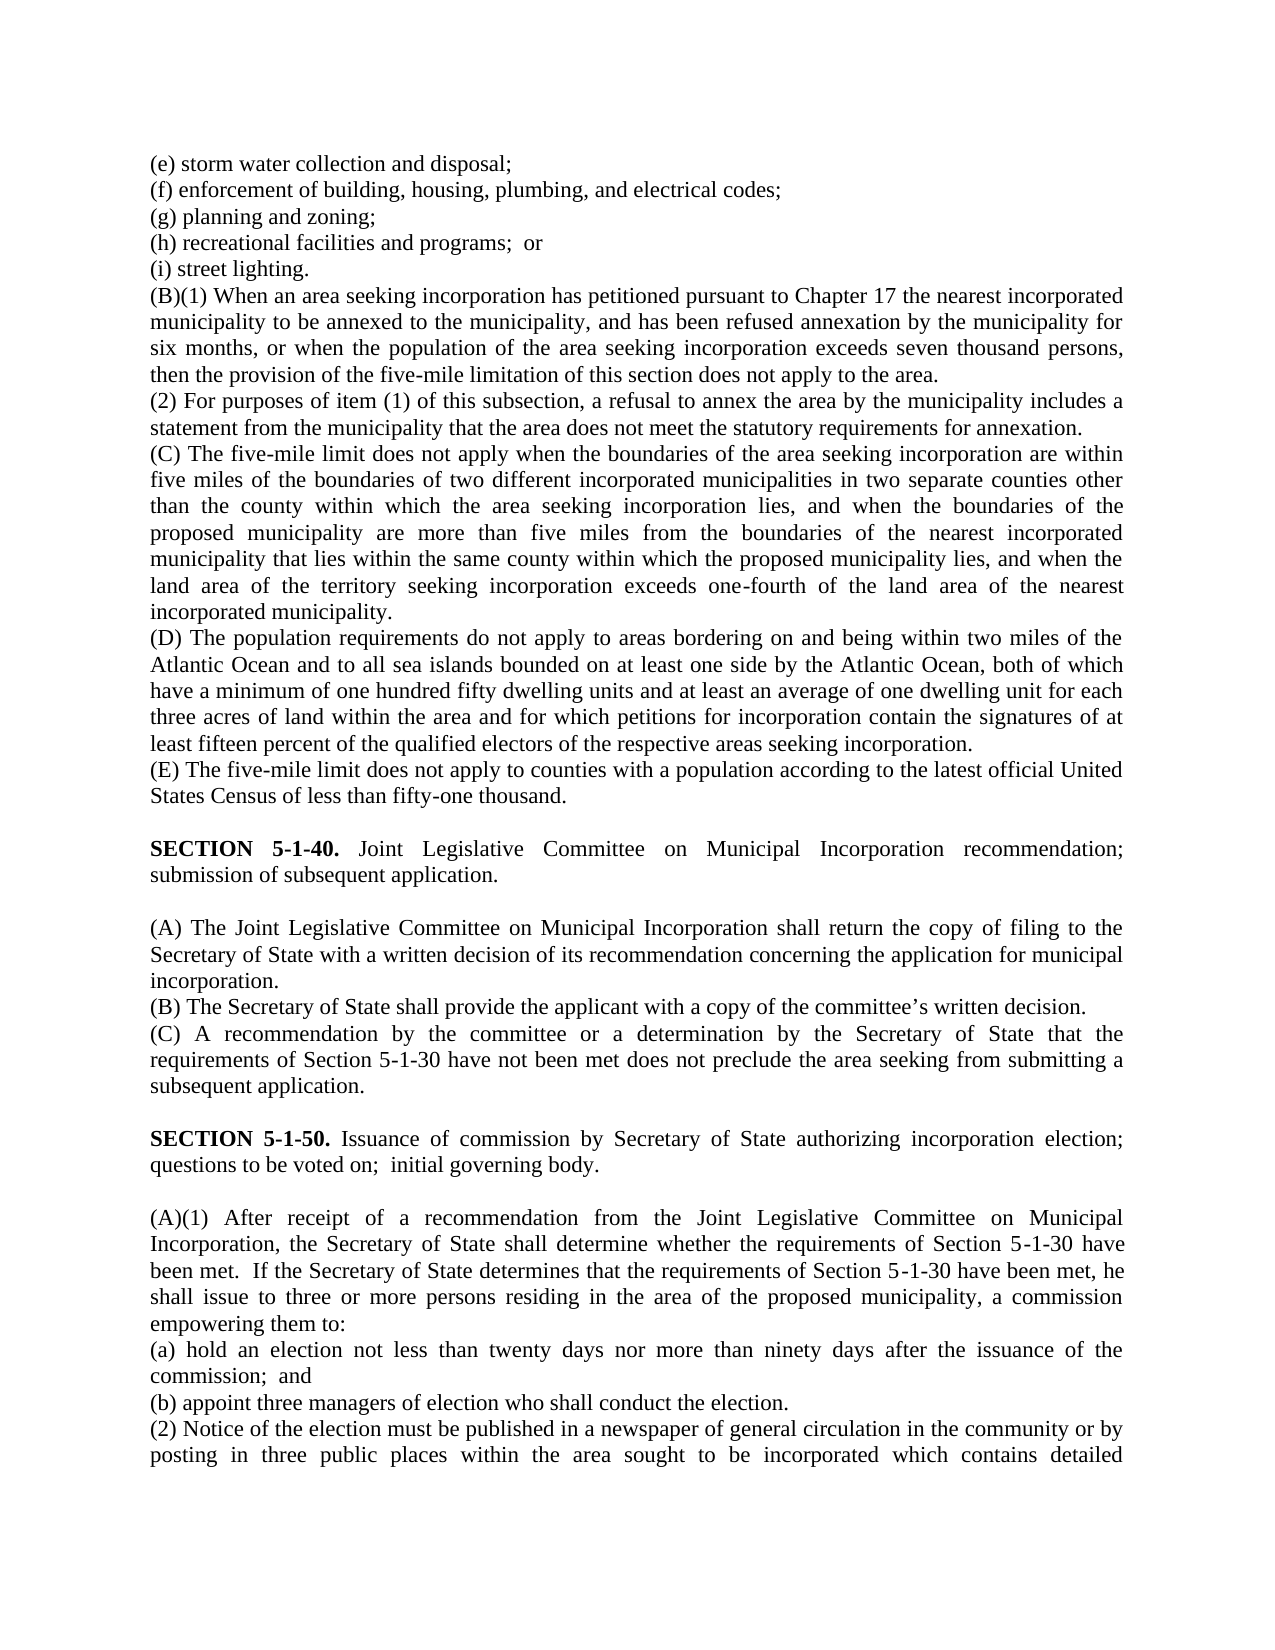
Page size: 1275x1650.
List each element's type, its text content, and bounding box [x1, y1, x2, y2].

text (B)(1) When an area seeking incorporation has petitioned pursuant to Chapter 17 the nearest incorporated municipality to be annexed to the municipality, and has been refused annexation by the municipality for six months, or when the population of the area seeking incorporation exceeds seven thousand persons, then the provision of the five-mile limitation of this section does not apply to the area. [150, 282, 1125, 387]
text SECTION 5-1-40. Joint Legislative Committee on Municipal Incorporation recommendation; submission of subsequent application. [150, 835, 1125, 888]
text (E) The five-mile limit does not apply to counties with a population according to the latest official United States Census of less than fifty-one thousand. [150, 756, 1125, 809]
text (B) The Secretary of State shall provide the applicant with a copy of the committee’s written decision. [150, 993, 1125, 1020]
text (C) A recommendation by the committee or a determination by the Secretary of State that the requirements of Section 5-1-30 have not been met does not preclude the area seeking from submitting a subsequent application. [150, 1020, 1125, 1099]
text (i) street lighting. [150, 255, 1125, 282]
text (f) enforcement of building, housing, plumbing, and electrical codes; [150, 176, 1125, 203]
text (b) appoint three managers of election who shall conduct the election. [150, 1389, 1125, 1415]
text (h) recreational facilities and programs; or [150, 229, 1125, 255]
text (g) planning and zoning; [150, 203, 1125, 229]
text (2) For purposes of item (1) of this subsection, a refusal to annex the area by the municipality includes a statement from the municipality that the area does not meet the statutory requirements for annexation. [150, 387, 1125, 440]
text (D) The population requirements do not apply to areas bordering on and being within two miles of the Atlantic Ocean and to all sea islands bounded on at least one side by the Atlantic Ocean, both of which have a minimum of one hundred fifty dwelling units and at least an average of one dwelling unit for each three acres of land within the area and for which petitions for incorporation contain the signatures of at least fifteen percent of the qualified electors of the respective areas seeking incorporation. [150, 624, 1125, 756]
text SECTION 5-1-50. Issuance of commission by Secretary of State authorizing incorporation election; questions to be voted on; initial governing body. [150, 1125, 1125, 1178]
text (e) storm water collection and disposal; [150, 150, 1125, 176]
text (A) The Joint Legislative Committee on Municipal Incorporation shall return the copy of filing to the Secretary of State with a written decision of its recommendation concerning the application for municipal incorporation. [150, 914, 1125, 993]
text (C) The five-mile limit does not apply when the boundaries of the area seeking incorporation are within five miles of the boundaries of two different incorporated municipalities in two separate counties other than the county within which the area seeking incorporation lies, and when the boundaries of the proposed municipality are more than five miles from the boundaries of the nearest incorporated municipality that lies within the same county within which the proposed municipality lies, and when the land area of the territory seeking incorporation exceeds one-fourth of the land area of the nearest incorporated municipality. [150, 440, 1125, 624]
text (a) hold an election not less than twenty days nor more than ninety days after the issuance of the commission; and [150, 1336, 1125, 1389]
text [150, 1415, 1125, 1468]
text (A)(1) After receipt of a recommendation from the Joint Legislative Committee on Municipal Incorporation, the Secretary of State shall determine whether the requirements of Section 5-1-30 have been met. If the Secretary of State determines that the requirements of Section 5-1-30 have been met, he shall issue to three or more persons residing in the area of the proposed municipality, a commission empowering them to: [150, 1204, 1125, 1336]
